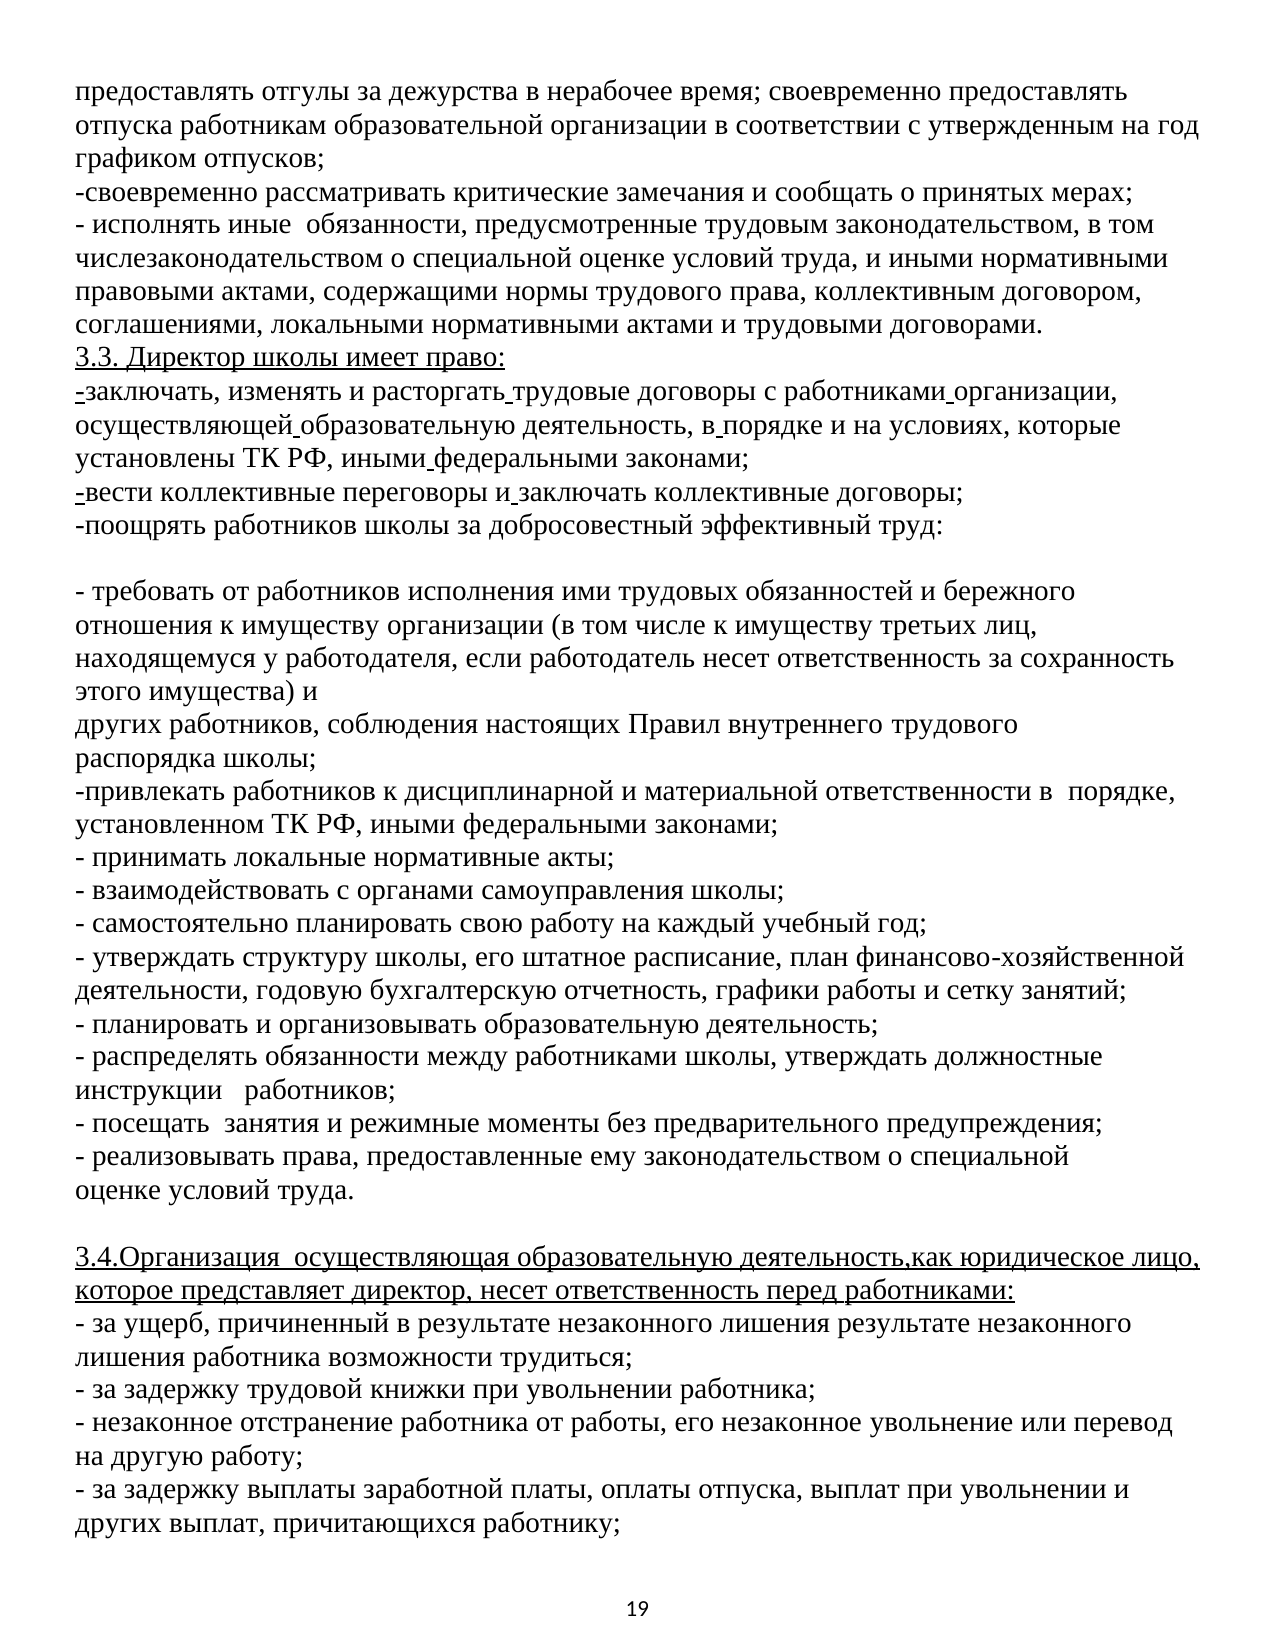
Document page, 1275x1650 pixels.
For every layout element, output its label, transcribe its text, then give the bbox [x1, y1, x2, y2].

text - посещать занятия и режимные моменты без предварительного предупреждения; - реализовывать права, предоставленные ему законодательством о специальной оценке условий труда. [75, 1106, 1109, 1205]
text - утверждать структуру школы, его штатное расписание, план финансово-хозяйственной деятельности, годовую бухгалтерскую отчетность, графики работы и сетку занятий; [75, 939, 1191, 1006]
text - за задержку трудовой книжки при увольнении работника; [75, 1372, 1201, 1405]
text - планировать и организовывать образовательную деятельность; [75, 1006, 1201, 1039]
text предоставлять отгулы за дежурства в нерабочее время; своевременно предоставлять отпуска работникам образовательной организации в соответствии с утвержденным на год графиком отпусков; [75, 74, 1206, 174]
text - распределять обязанности между работниками школы, утверждать должностные инструкции работников; [75, 1039, 1109, 1106]
text -привлекать работников к дисциплинарной и материальной ответственности в порядке, установленном ТК РФ, иными федеральными законами; [75, 773, 1182, 840]
text 3.3. Директор школы имеет право: [75, 340, 1201, 373]
text других работников, соблюдения настоящих Правил внутреннего трудового распорядка школы; [75, 707, 1164, 773]
text -своевременно рассматривать критические замечания и сообщать о принятых мерах; [75, 174, 1201, 207]
text - взаимодействовать с органами самоуправления школы; [75, 873, 1201, 906]
text - за ущерб, причиненный в результате незаконного лишения результате незаконного лишения работника возможности трудиться; [75, 1306, 1138, 1372]
text - незаконное отстранение работника от работы, его незаконное увольнение или перевод на другую работу; [75, 1405, 1179, 1472]
text -вести коллективные переговоры и заключать коллективные договоры; -поощрять работников школы за добросовестный эффективный труд: [75, 474, 970, 541]
text - требовать от работников исполнения ими трудовых обязанностей и бережного отношения к имуществу организации (в том числе к имуществу третьих лиц, находящемуся у работодателя, если работодатель несет ответственность за сохранность этого имущества) и [75, 574, 1181, 707]
text 3.4.Организация осуществляющая образовательную деятельность,как юридическое лицо, которое представляет директор, несет ответственность перед работниками: [75, 1239, 1206, 1306]
text -заключать, изменять и расторгать трудовые договоры с работниками организации, осуществляющей образовательную деятельность, в порядке и на условиях, которые установлены ТК РФ, иными федеральными законами; [75, 373, 1128, 474]
text - за задержку выплаты заработной платы, оплаты отпуска, выплат при увольнении и других выплат, причитающихся работнику; [75, 1472, 1136, 1538]
text - самостоятельно планировать свою работу на каждый учебный год; [75, 906, 1201, 939]
text - принимать локальные нормативные акты; [75, 840, 1201, 873]
text - исполнять иные обязанности, предусмотренные трудовым законодательством, в том числезаконодательством о специальной оценке условий труда, и иными нормативными правовыми актами, содержащими нормы трудового права, коллективным договором, соглашениями, локальными нормативными актами и трудовыми договорами. [75, 207, 1175, 340]
